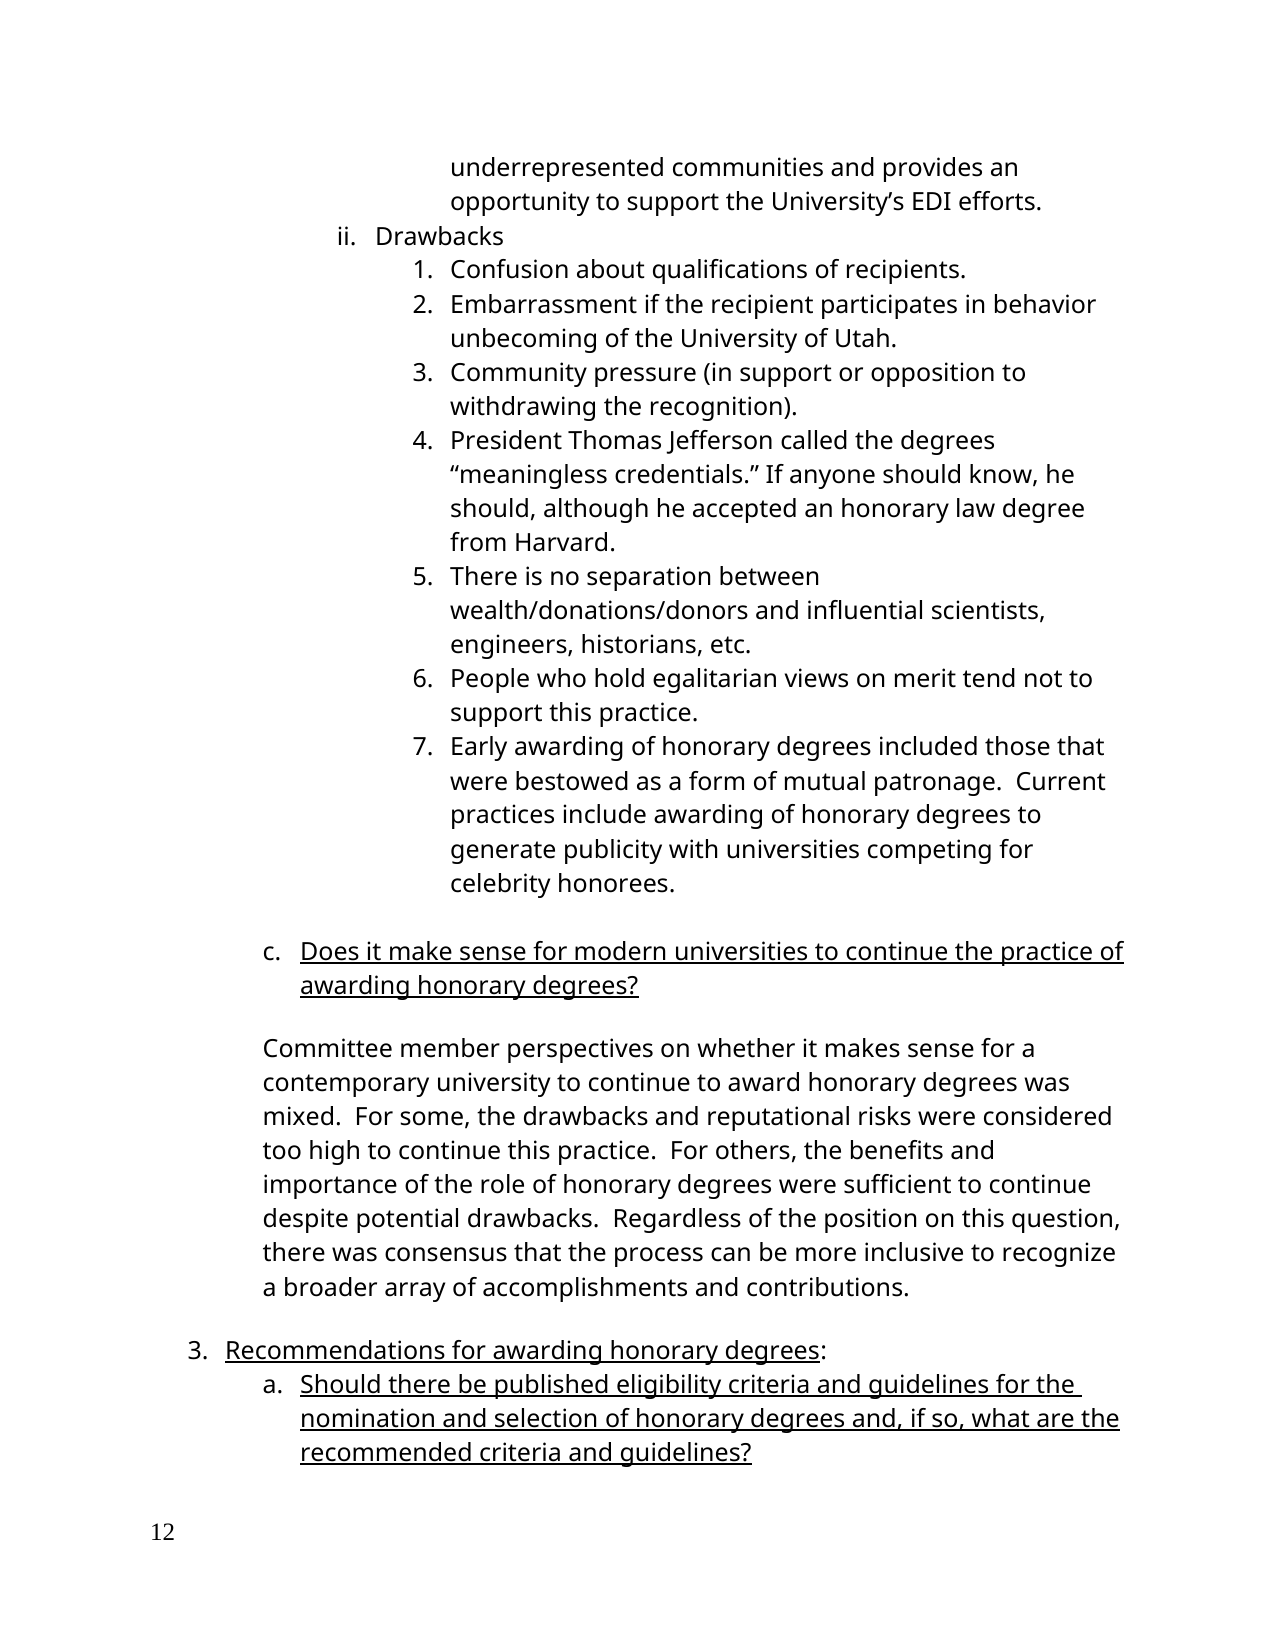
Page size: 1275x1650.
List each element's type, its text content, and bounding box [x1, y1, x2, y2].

list Receipt of an honorary degree may be a catalyst for donations to the University. [412, 447, 1125, 515]
list Confusion about qualifications of recipients. [412, 870, 1125, 904]
list President Thomas Jefferson called the degrees “meaningless credentials.” If anyone should know, he should, although he accepted an honorary law degree from Harvard. [412, 1128, 1125, 1264]
list Having the practice allows the University to recognize a wide variety of people including those from underrepresented communities and provides an opportunity to support the University’s EDI efforts. [412, 641, 1125, 778]
list It is seen as the biggest public honor that the University can bestow and is an incentive for deeper engagement. Being awarded an honorary degree is a transformative recognition for the recipients. [412, 281, 1125, 418]
list Hearing the inspiring stories of the honorary degree recipients can encourage graduates to make their own mark on the world. [412, 150, 1125, 252]
list Such recognition can be a reputation builder for the Institution. [412, 544, 1125, 612]
list Drawbacks [356, 807, 1125, 841]
list Embarrassment if the recipient participates in behavior unbecoming of the University of Utah. [412, 933, 1125, 1001]
list People who hold egalitarian views on merit tend not to support this practice. [412, 1424, 1125, 1493]
list There is no separation between wealth/donations/donors and influential scientists, engineers, historians, etc. [412, 1293, 1125, 1395]
list Community pressure (in support or opposition to withdrawing the recognition). [412, 1031, 1125, 1099]
